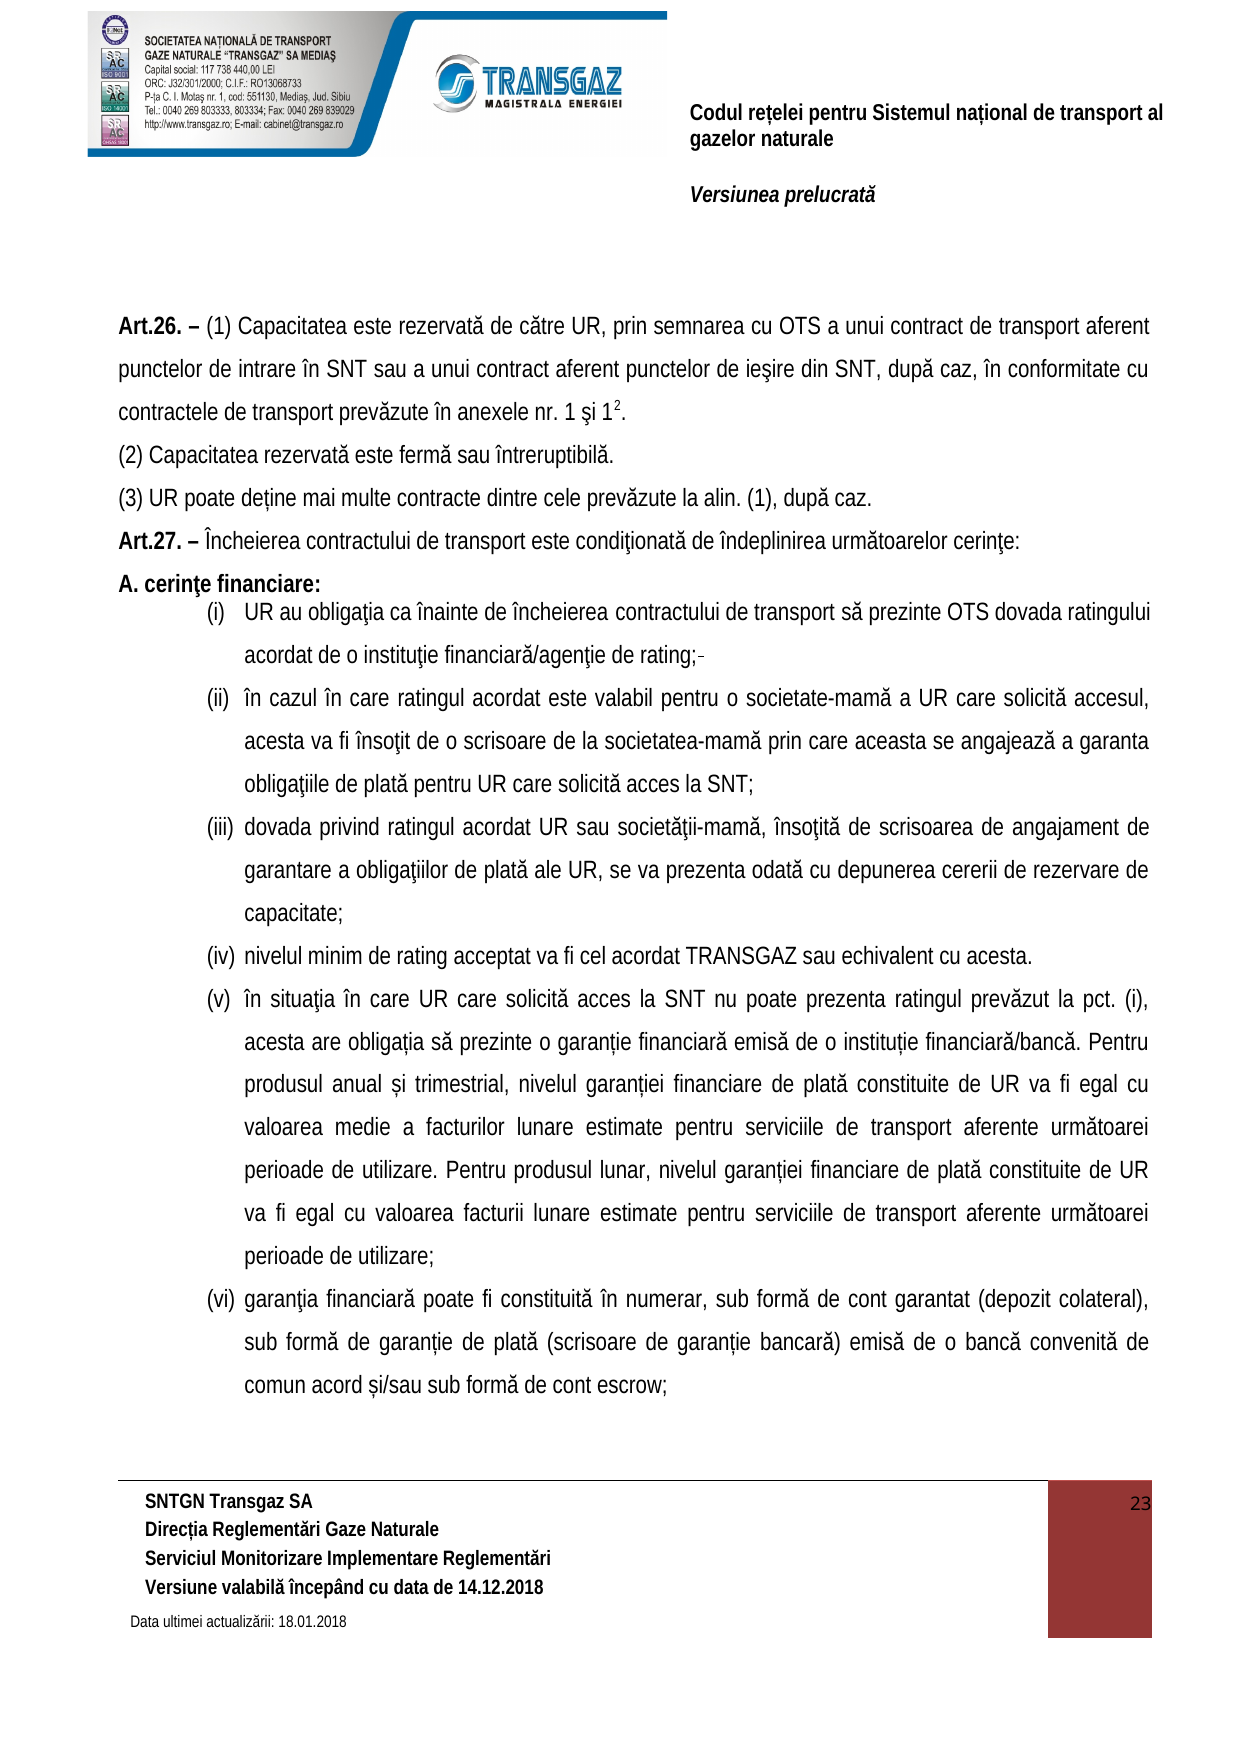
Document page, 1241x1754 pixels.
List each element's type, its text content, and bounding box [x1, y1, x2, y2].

list dovada privind ratingul acordat UR sau societăţii-mamă, însoţită de scrisoarea de angajament de garantare a obligaţiilor de plată ale UR, se va prezenta odată cu depunerea cererii de rezervare de capacitate; [207, 812, 1152, 926]
list nivelul minim de rating acceptat va fi cel acordat TRANSGAZ sau echivalent cu acesta. [207, 941, 1152, 969]
subtitle A. cerinţe financiare: [118, 569, 1152, 597]
text Art.26. – (1) Capacitatea este rezervată de către UR, prin semnarea cu OTS a unui contract de transport aferent punctelor de intrare în SNT sau a unui contract aferent punctelor de ieşire din SNT, după caz, în conformitate cu contractele de transport prevăzute în anexele nr. 1 şi 12. [118, 311, 1152, 426]
list în situaţia în care UR care solicită acces la SNT nu poate prezenta ratingul prevăzut la pct. (i), acesta are obligația să prezinte o garanție financiară emisă de o instituție financiară/bancă. Pentru produsul anual și trimestrial, nivelul garanției financiare de plată constituite de UR va fi egal cu valoarea medie a facturilor lunare estimate pentru serviciile de transport aferente următoarei perioade de utilizare. Pentru produsul lunar, nivelul garanției financiare de plată constituite de UR va fi egal cu valoarea facturii lunare estimate pentru serviciile de transport aferente următoarei perioade de utilizare; [207, 984, 1152, 1270]
text (3) UR poate deține mai multe contracte dintre cele prevăzute la alin. (1), după caz. [118, 483, 1152, 512]
list UR au obligaţia ca înainte de încheierea contractului de transport să prezinte OTS dovada ratingului acordat de o instituţie financiară/agenţie de rating; [207, 597, 1152, 669]
list garanţia financiară poate fi constituită în numerar, sub formă de cont garantat (depozit colateral), sub formă de garanție de plată (scrisoare de garanție bancară) emisă de o bancă convenită de comun acord și/sau sub formă de cont escrow; [207, 1284, 1152, 1398]
list în cazul în care ratingul acordat este valabil pentru o societate-mamă a UR care solicită accesul, acesta va fi însoţit de o scrisoare de la societatea-mamă prin care aceasta se angajează a garanta obligaţiile de plată pentru UR care solicită acces la SNT; [207, 683, 1152, 798]
text (2) Capacitatea rezervată este fermă sau întreruptibilă. [118, 440, 1152, 469]
text Art.27. – Încheierea contractului de transport este condiţionată de îndeplinirea următoarelor cerinţe: [118, 526, 1152, 554]
picture [87, 11, 668, 157]
